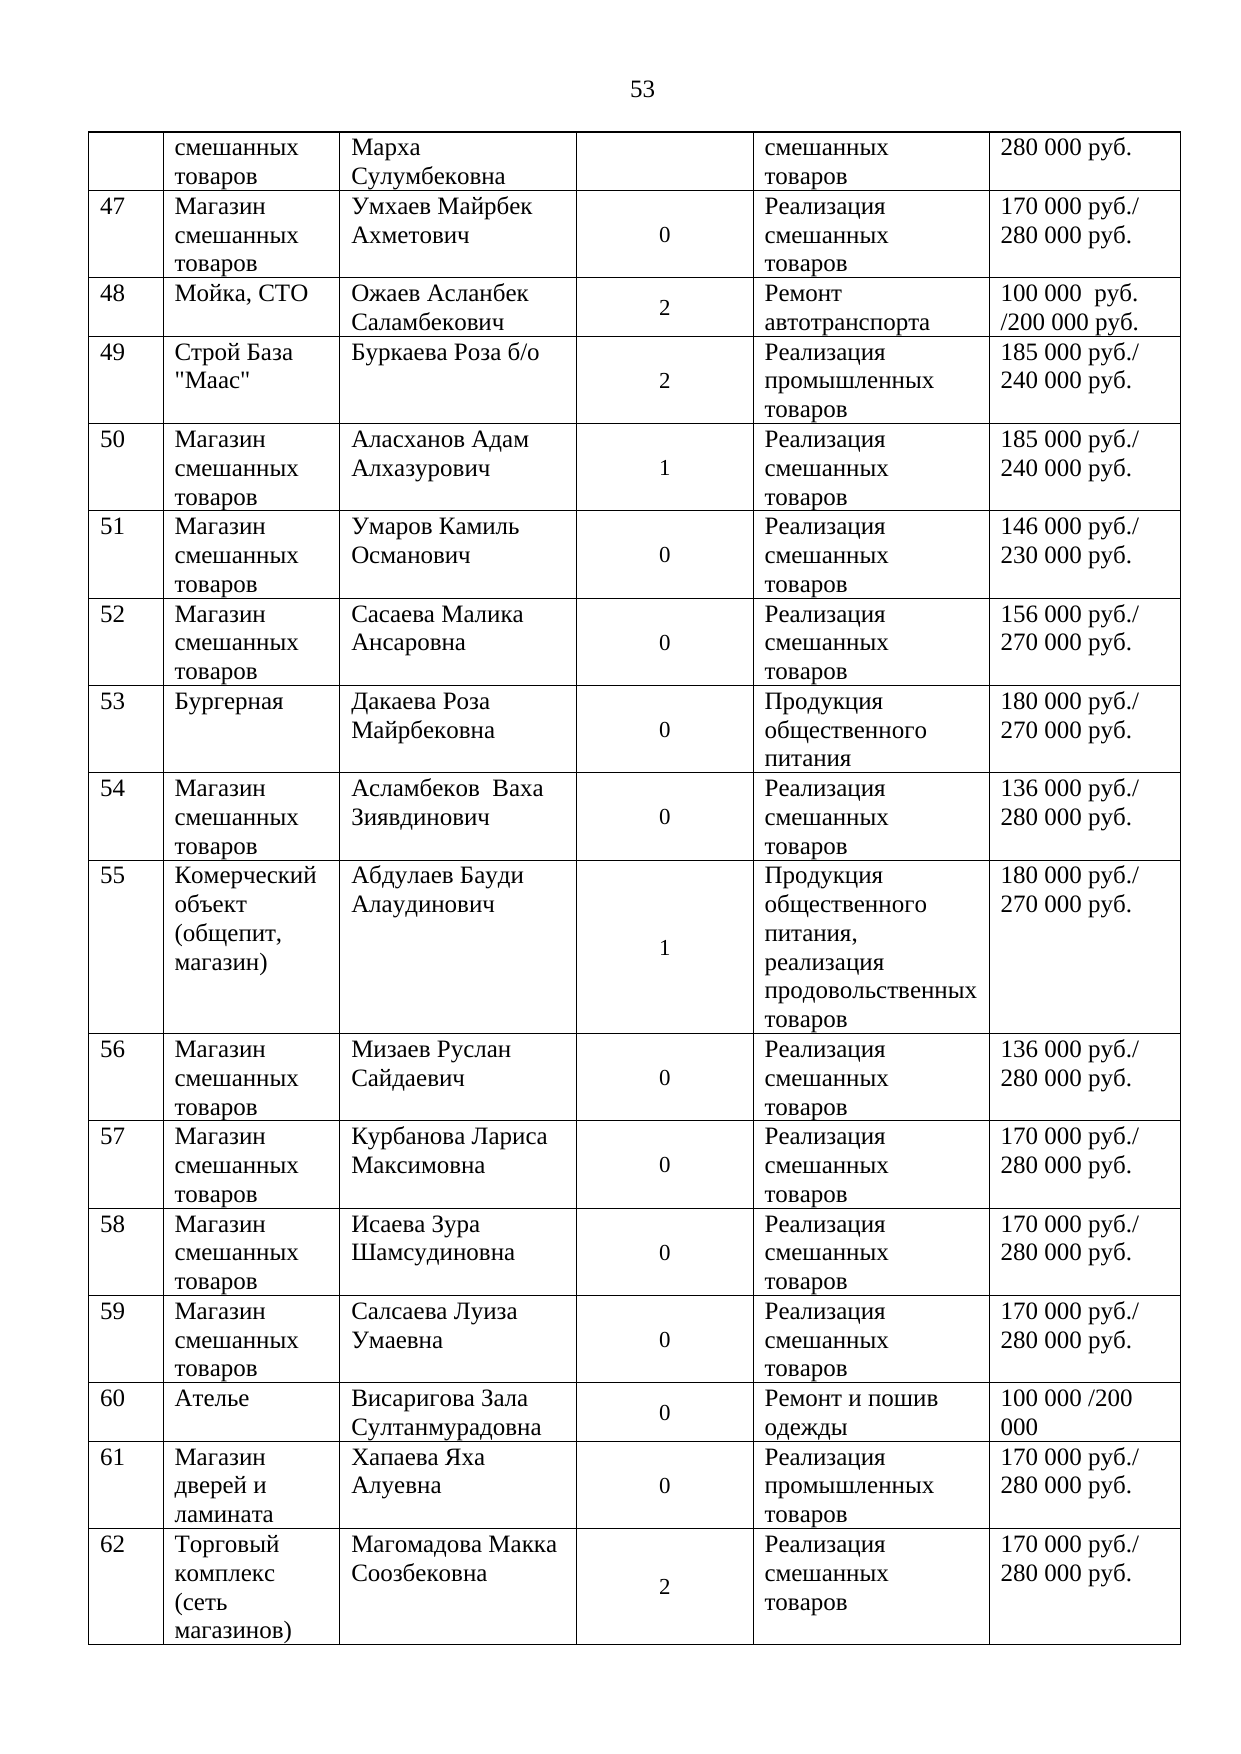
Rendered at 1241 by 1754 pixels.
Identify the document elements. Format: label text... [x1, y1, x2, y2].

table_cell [164, 133, 339, 190]
table_cell 62 [89, 1529, 163, 1644]
table_cell 46 [89, 133, 163, 190]
table_cell 1 [577, 861, 753, 1033]
table_cell Сасаева Малика Ансаровна [340, 599, 576, 685]
table_cell Торговый комплекс (сеть магазинов) [164, 1529, 339, 1644]
table_cell 55 [89, 861, 163, 1033]
table_cell Ателье [164, 1383, 339, 1441]
table_cell 136 000 руб./ 280 000 руб. [990, 773, 1180, 859]
table_cell 170 000 руб./ 280 000 руб. [990, 191, 1180, 277]
table_cell 100 000 /200 000 [990, 1383, 1180, 1441]
table_cell Реализация промышленных товаров [754, 1442, 989, 1528]
table_cell 0 [577, 599, 753, 685]
table_cell 2 [577, 1529, 753, 1644]
table_cell Ремонт автотранспорта [754, 278, 989, 336]
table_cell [754, 133, 989, 190]
table_cell 53 [89, 686, 163, 772]
table_cell 0 [577, 191, 753, 277]
table_cell Хапаева Яха Алуевна [340, 1442, 576, 1528]
table_cell Реализация смешанных товаров [754, 1296, 989, 1382]
table_cell Реализация смешанных товаров [754, 1121, 989, 1208]
table_cell Магазин смешанных товаров [164, 191, 339, 277]
table_cell Реализация смешанных товаров [754, 191, 989, 277]
table_cell 60 [89, 1383, 163, 1441]
table_cell 100 000 руб. /200 000 руб. [990, 278, 1180, 336]
table_cell Магомадова Макка Соозбековна [340, 1529, 576, 1644]
table_cell Магазин смешанных товаров [164, 1296, 339, 1382]
table_cell Магазин смешанных товаров [164, 1209, 339, 1295]
table_cell Асламбеков Ваха Зиявдинович [340, 773, 576, 859]
table_cell Магазин смешанных товаров [164, 511, 339, 598]
table_cell Мойка, СТО [164, 278, 339, 336]
table_cell 49 [89, 337, 163, 423]
table_cell 185 000 руб./ 240 000 руб. [990, 337, 1180, 423]
table_cell 0 [577, 1296, 753, 1382]
table_cell Магазин смешанных товаров [164, 424, 339, 510]
table_cell 2 [577, 337, 753, 423]
table_cell Ремонт и пошив одежды [754, 1383, 989, 1441]
table_cell Буркаева Роза б/о [340, 337, 576, 423]
table_cell 0 [577, 1383, 753, 1441]
table_cell 51 [89, 511, 163, 598]
table_cell Продукция общественного питания [754, 686, 989, 772]
table_cell 0 [577, 511, 753, 598]
table_cell Абдулаев Бауди Алаудинович [340, 861, 576, 1033]
table_cell 61 [89, 1442, 163, 1528]
table_cell Реализация смешанных товаров [754, 773, 989, 859]
table_cell Умхаев Майрбек Ахметович [340, 191, 576, 277]
table_cell 0 [577, 1034, 753, 1120]
table_cell 180 000 руб./ 270 000 руб. [990, 861, 1180, 1033]
table_cell Ожаев Асланбек Саламбекович [340, 278, 576, 336]
table_cell 48 [89, 278, 163, 336]
table_cell 56 [89, 1034, 163, 1120]
table_cell 170 000 руб./ 280 000 руб. [990, 1121, 1180, 1208]
table_cell Магазин смешанных товаров [164, 1034, 339, 1120]
table_cell 185 000 руб./ 240 000 руб. [990, 424, 1180, 510]
table_cell 2 [577, 278, 753, 336]
table_cell Реализация смешанных товаров [754, 1529, 989, 1644]
table_cell Салсаева Луиза Умаевна [340, 1296, 576, 1382]
table_cell 59 [89, 1296, 163, 1382]
table_cell 0 [577, 773, 753, 859]
table_cell Реализация смешанных товаров [754, 424, 989, 510]
table_cell Реализация смешанных товаров [754, 1034, 989, 1120]
table_cell 0 [577, 133, 753, 190]
table_cell Реализация смешанных товаров [754, 599, 989, 685]
table_cell Исаева Зура Шамсудиновна [340, 1209, 576, 1295]
table_cell 156 000 руб./ 270 000 руб. [990, 599, 1180, 685]
table_cell 57 [89, 1121, 163, 1208]
table_cell 47 [89, 191, 163, 277]
table_cell Курбанова Лариса Максимовна [340, 1121, 576, 1208]
table_cell 146 000 руб./ 230 000 руб. [990, 511, 1180, 598]
table_cell Магазин дверей и ламината [164, 1442, 339, 1528]
table_cell Комерческий объект (общепит, магазин) [164, 861, 339, 1033]
table_cell 50 [89, 424, 163, 510]
table_cell Магазин смешанных товаров [164, 1121, 339, 1208]
table_cell Магазин смешанных товаров [164, 599, 339, 685]
table_cell 170 000 руб./ 280 000 руб. [990, 1442, 1180, 1528]
table_cell Реализация промышленных товаров [754, 337, 989, 423]
table_cell 54 [89, 773, 163, 859]
table_cell 0 [577, 1442, 753, 1528]
table_cell 170 000 руб./ 280 000 руб. [990, 1529, 1180, 1644]
table_cell Продукция общественного питания, реализация продовольственных товаров [754, 861, 989, 1033]
table_cell 0 [577, 1209, 753, 1295]
table_cell 1 [577, 424, 753, 510]
table_cell Мизаев Руслан Сайдаевич [340, 1034, 576, 1120]
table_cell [340, 133, 576, 190]
table_cell 52 [89, 599, 163, 685]
table_cell 0 [577, 686, 753, 772]
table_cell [990, 133, 1180, 190]
table_cell 180 000 руб./ 270 000 руб. [990, 686, 1180, 772]
table_cell Строй База "Маас" [164, 337, 339, 423]
table_cell 170 000 руб./ 280 000 руб. [990, 1296, 1180, 1382]
table_cell Аласханов Адам Алхазурович [340, 424, 576, 510]
table_cell 170 000 руб./ 280 000 руб. [990, 1209, 1180, 1295]
table_cell 58 [89, 1209, 163, 1295]
table_cell 136 000 руб./ 280 000 руб. [990, 1034, 1180, 1120]
table_cell Реализация смешанных товаров [754, 1209, 989, 1295]
table_cell 0 [577, 1121, 753, 1208]
table_cell Реализация смешанных товаров [754, 511, 989, 598]
table_cell Магазин смешанных товаров [164, 773, 339, 859]
table_cell Умаров Камиль Османович [340, 511, 576, 598]
table_cell Бургерная [164, 686, 339, 772]
table_cell Висаригова Зала Султанмурадовна [340, 1383, 576, 1441]
table_cell Дакаева Роза Майрбековна [340, 686, 576, 772]
